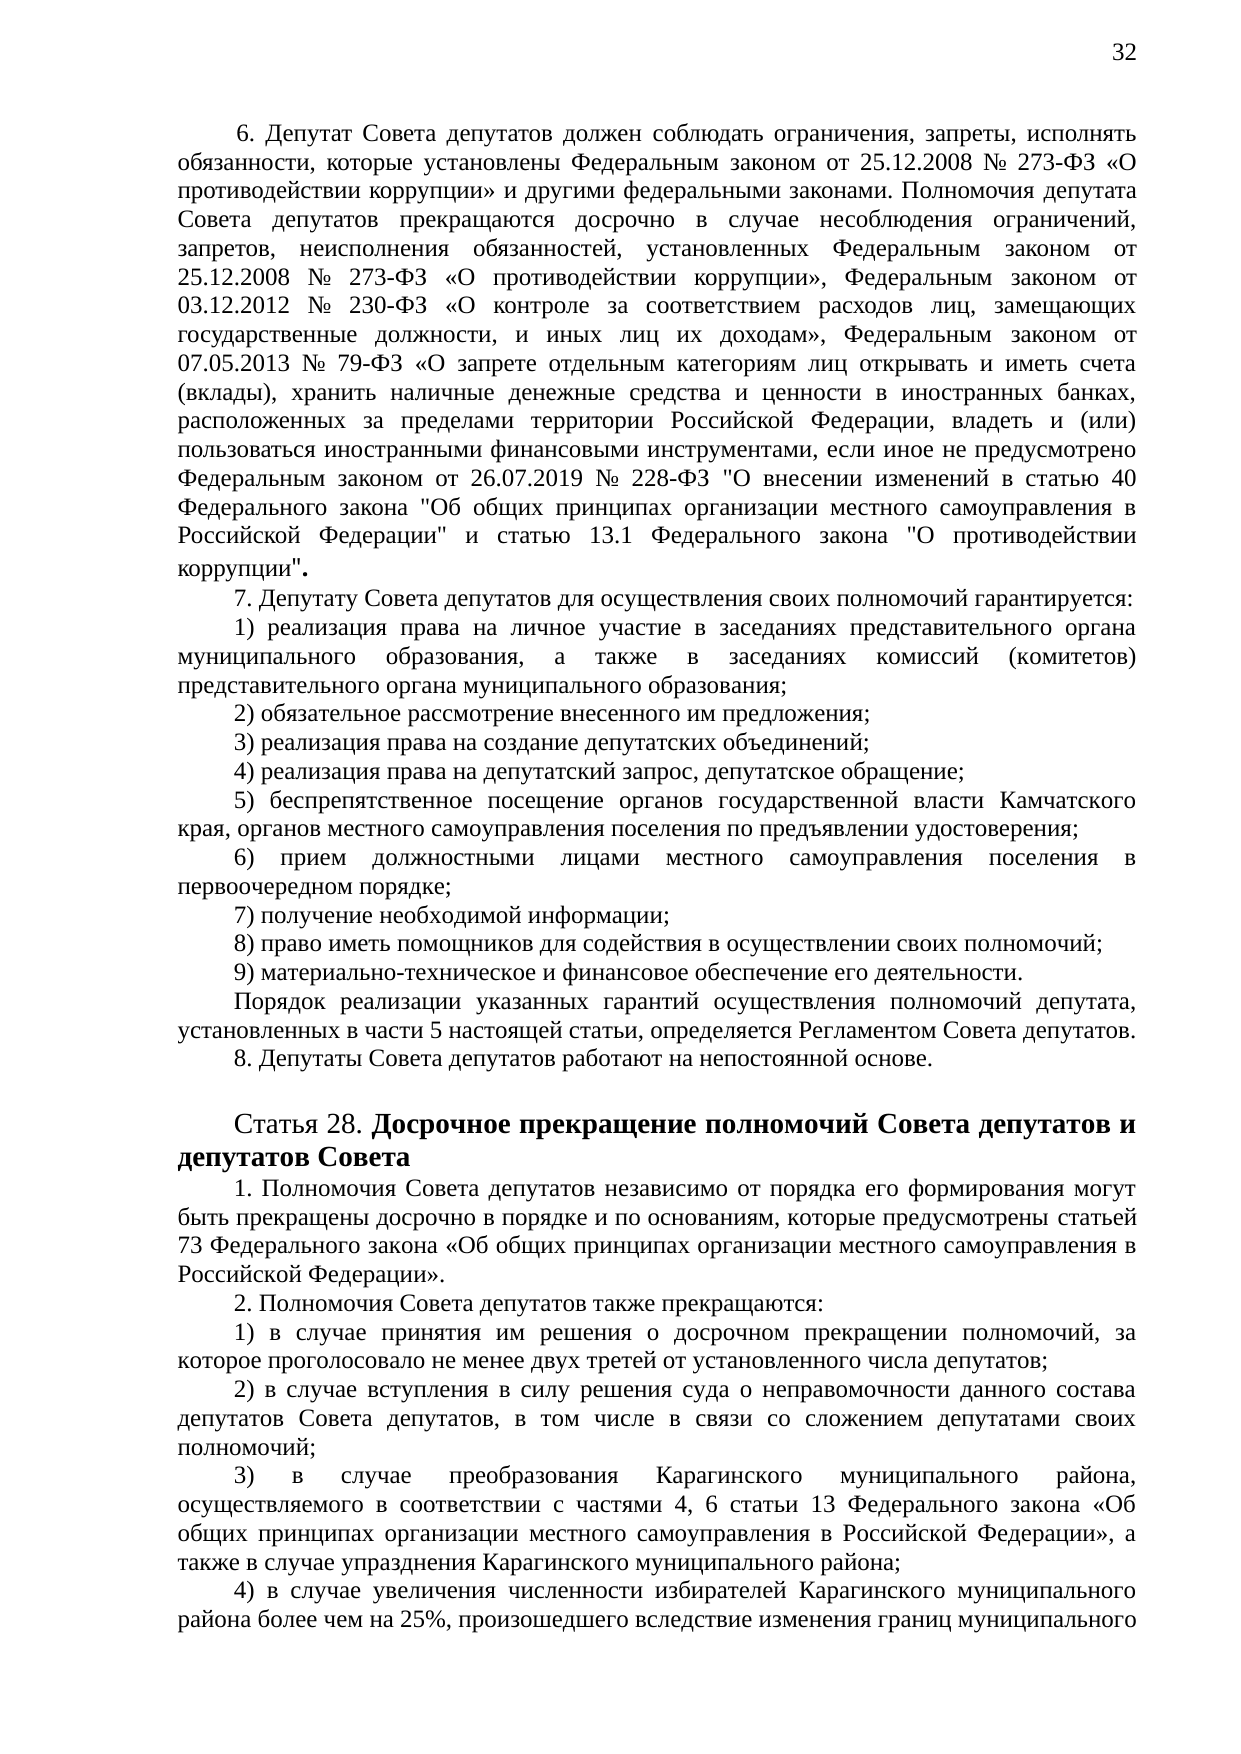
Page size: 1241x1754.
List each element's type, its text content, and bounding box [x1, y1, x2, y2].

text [177, 1575, 1137, 1633]
text 7. Депутату Совета депутатов для осуществления своих полномочий гарантируется: [177, 583, 1137, 612]
text 8. Депутаты Совета депутатов работают на непостоянной основе. [177, 1043, 1137, 1072]
text 8) право иметь помощников для содействия в осуществлении своих полномочий; [177, 928, 1137, 957]
text Порядок реализации указанных гарантий осуществления полномочий депутата, установленных в части 5 настоящей статьи, определяется Регламентом Совета депутатов. [177, 986, 1137, 1043]
text 7) получение необходимой информации; [177, 900, 1137, 928]
subtitle 6. Депутат Совета депутатов должен соблюдать ограничения, запреты, исполнять обязанности, которые установлены Федеральным законом от 25.12.2008 № 273-ФЗ «О противодействии коррупции» и другими федеральными законами. Полномочия депутата Совета депутатов прекращаются досрочно в случае несоблюдения ограничений, запретов, неисполнения обязанностей, установленных Федеральным законом от 25.12.2008 № 273-ФЗ «О противодействии коррупции», Федеральным законом от 03.12.2012 № 230-ФЗ «О контроле за соответствием расходов лиц, замещающих государственные должности, и иных лиц их доходам», Федеральным законом от 07.05.2013 № 79-ФЗ «О запрете отдельным категориям лиц открывать и иметь счета (вклады), хранить наличные денежные средства и ценности в иностранных банках, расположенных за пределами территории Российской Федерации, владеть и (или) пользоваться иностранными финансовыми инструментами, если иное не предусмотрено Федеральным законом от 26.07.2019 № 228-ФЗ "О внесении изменений в статью 40 Федерального закона "Об общих принципах организации местного самоуправления в Российской Федерации" и статью 13.1 Федерального закона "О противодействии коррупции". [177, 118, 1137, 583]
text 4) реализация права на депутатский запрос, депутатское обращение; [177, 756, 1137, 785]
text 1) реализация права на личное участие в заседаниях представительного органа муниципального образования, а также в заседаниях комиссий (комитетов) представительного органа муниципального образования; [177, 612, 1137, 698]
text 2) обязательное рассмотрение внесенного им предложения; [177, 698, 1137, 727]
text 3) реализация права на создание депутатских объединений; [177, 727, 1137, 756]
text 1) в случае принятия им решения о досрочном прекращении полномочий, за которое проголосовало не менее двух третей от установленного числа депутатов; [177, 1317, 1137, 1374]
text 6) прием должностными лицами местного самоуправления поселения в первоочередном порядке; [177, 842, 1137, 900]
text 5) беспрепятственное посещение органов государственной власти Камчатского края, органов местного самоуправления поселения по предъявлении удостоверения; [177, 785, 1137, 842]
text Статья 28. Досрочное прекращение полномочий Совета депутатов и депутатов Совета [177, 1106, 1137, 1173]
text 2) в случае вступления в силу решения суда о неправомочности данного состава депутатов Совета депутатов, в том числе в связи со сложением депутатами своих полномочий; [177, 1374, 1137, 1460]
text 1. Полномочия Совета депутатов независимо от порядка его формирования могут быть прекращены досрочно в порядке и по основаниям, которые предусмотрены статьей 73 Федерального закона «Об общих принципах организации местного самоуправления в Российской Федерации». [177, 1173, 1137, 1288]
text 9) материально-техническое и финансовое обеспечение его деятельности. [177, 957, 1137, 986]
text 2. Полномочия Совета депутатов также прекращаются: [177, 1288, 1137, 1317]
text 3) в случае преобразования Карагинского муниципального района, осуществляемого в соответствии с частями 4, 6 статьи 13 Федерального закона «Об общих принципах организации местного самоуправления в Российской Федерации», а также в случае упразднения Карагинского муниципального района; [177, 1460, 1137, 1575]
